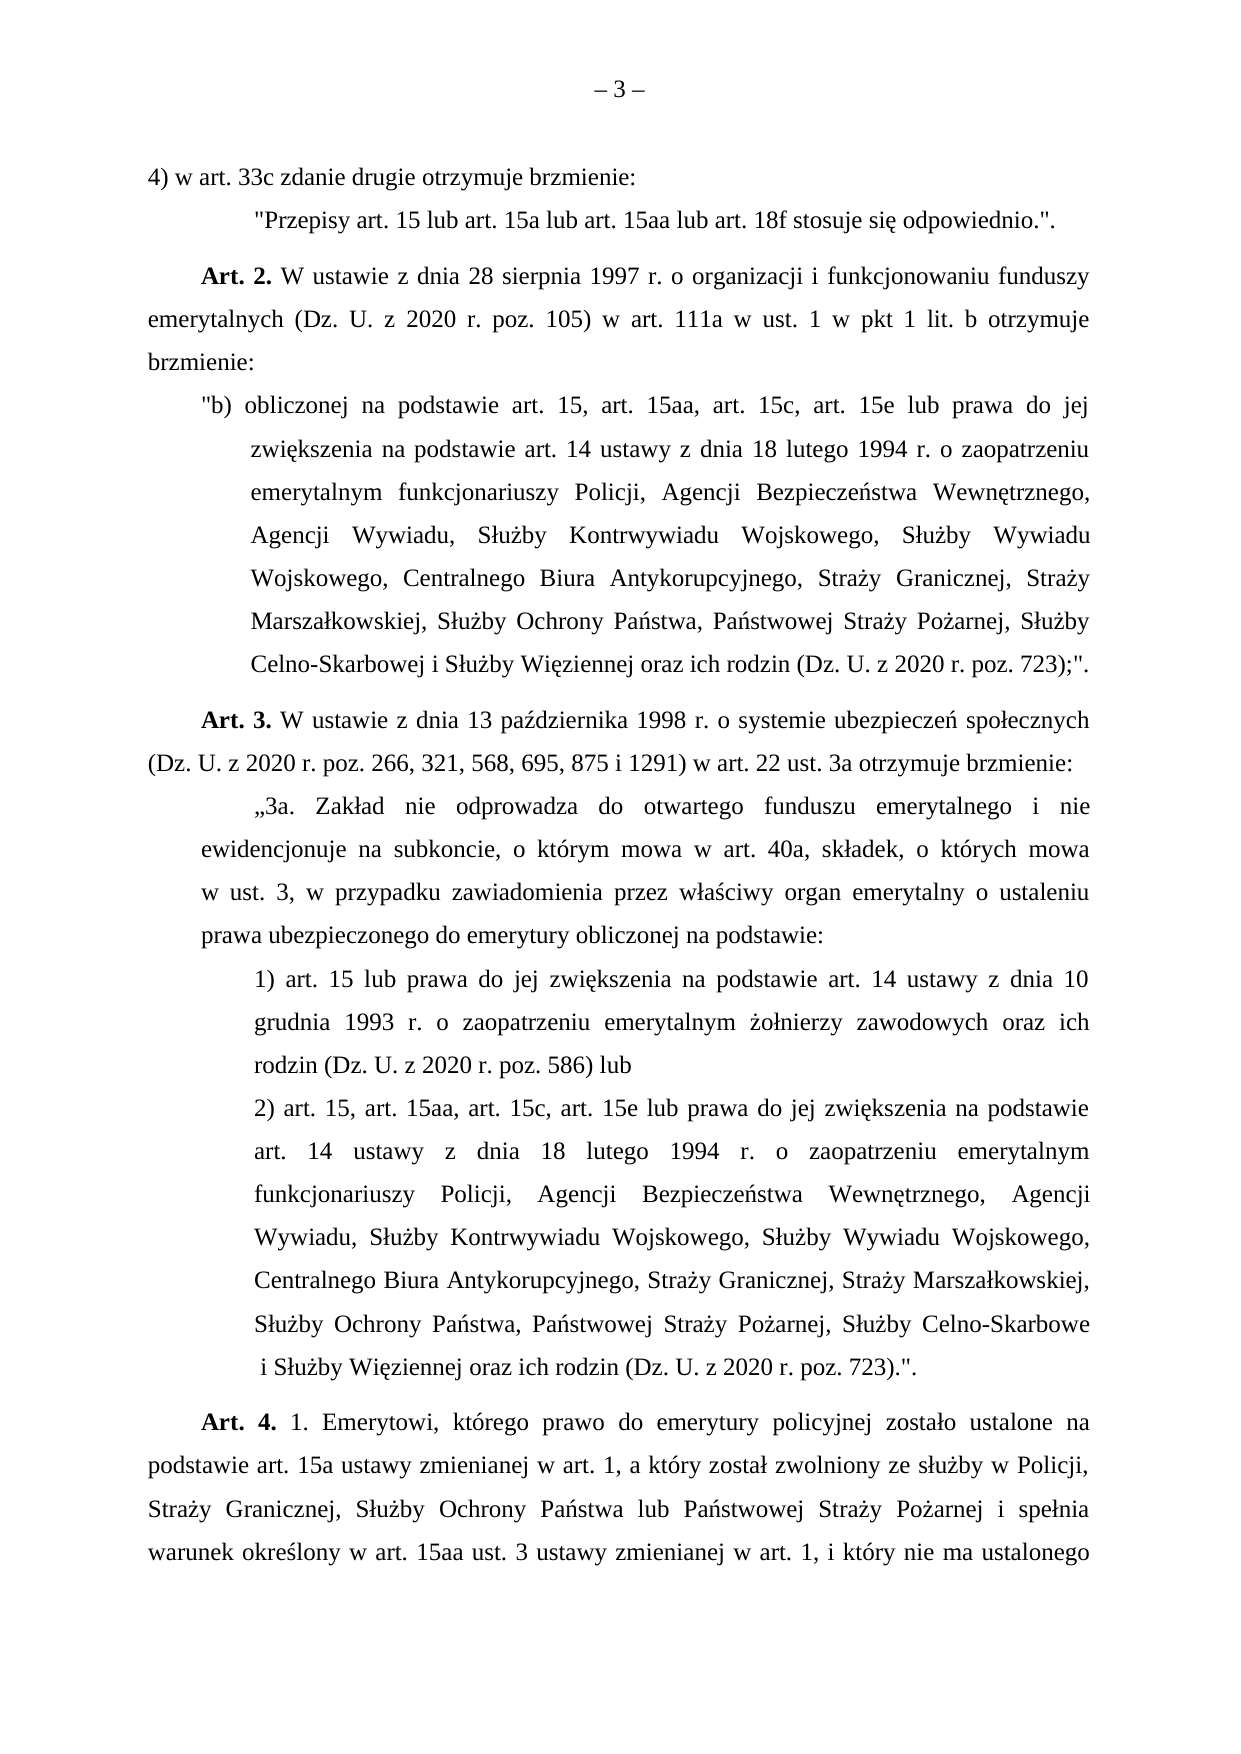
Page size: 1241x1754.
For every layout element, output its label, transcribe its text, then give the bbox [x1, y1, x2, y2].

text "Przepisy art. 15 lub art. 15a lub art. 15aa lub art. 18f stosuje się odpowiednio.". [201, 206, 1091, 234]
text 1) art. 15 lub prawa do jej zwiększenia na podstawie art. 14 ustawy z dnia 10 grudnia 1993 r. o zaopatrzeniu emerytalnym żołnierzy zawodowych oraz ich rodzin (Dz. U. z 2020 r. poz. 586) lub [254, 964, 1091, 1079]
text "b) obliczonej na podstawie art. 15, art. 15aa, art. 15c, art. 15e lub prawa do jej zwiększenia na podstawie art. 14 ustawy z dnia 18 lutego 1994 r. o zaopatrzeniu emerytalnym funkcjonariuszy Policji, Agencji Bezpieczeństwa Wewnętrznego, Agencji Wywiadu, Służby Kontrwywiadu Wojskowego, Służby Wywiadu Wojskowego, Centralnego Biura Antykorupcyjnego, Straży Granicznej, Straży Marszałkowskiej, Służby Ochrony Państwa, Państwowej Straży Pożarnej, Służby Celno-Skarbowej i Służby Więziennej oraz ich rodzin (Dz. U. z 2020 r. poz. 723);". [201, 391, 1091, 678]
text 2) art. 15, art. 15aa, art. 15c, art. 15e lub prawa do jej zwiększenia na podstawie art. 14 ustawy z dnia 18 lutego 1994 r. o zaopatrzeniu emerytalnym funkcjonariuszy Policji, Agencji Bezpieczeństwa Wewnętrznego, Agencji Wywiadu, Służby Kontrwywiadu Wojskowego, Służby Wywiadu Wojskowego, Centralnego Biura Antykorupcyjnego, Straży Granicznej, Straży Marszałkowskiej, Służby Ochrony Państwa, Państwowej Straży Pożarnej, Służby Celno-Skarbowe i Służby Więziennej oraz ich rodzin (Dz. U. z 2020 r. poz. 723).". [254, 1093, 1091, 1381]
text Art. 3. W ustawie z dnia 13 października 1998 r. o systemie ubezpieczeń społecznych (Dz. U. z 2020 r. poz. 266, 321, 568, 695, 875 i 1291) w art. 22 ust. 3a otrzymuje brzmienie: [148, 705, 1091, 777]
text „3a. Zakład nie odprowadza do otwartego funduszu emerytalnego i nie ewidencjonuje na subkoncie, o którym mowa w art. 40a, składek, o których mowa w ust. 3, w przypadku zawiadomienia przez właściwy organ emerytalny o ustaleniu prawa ubezpieczonego do emerytury obliczonej na podstawie: [201, 791, 1091, 949]
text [148, 1407, 1091, 1566]
text 4) w art. 33c zdanie drugie otrzymuje brzmienie: [148, 162, 1091, 191]
text Art. 2. W ustawie z dnia 28 sierpnia 1997 r. o organizacji i funkcjonowaniu funduszy emerytalnych (Dz. U. z 2020 r. poz. 105) w art. 111a w ust. 1 w pkt 1 lit. b otrzymuje brzmienie: [148, 261, 1091, 376]
